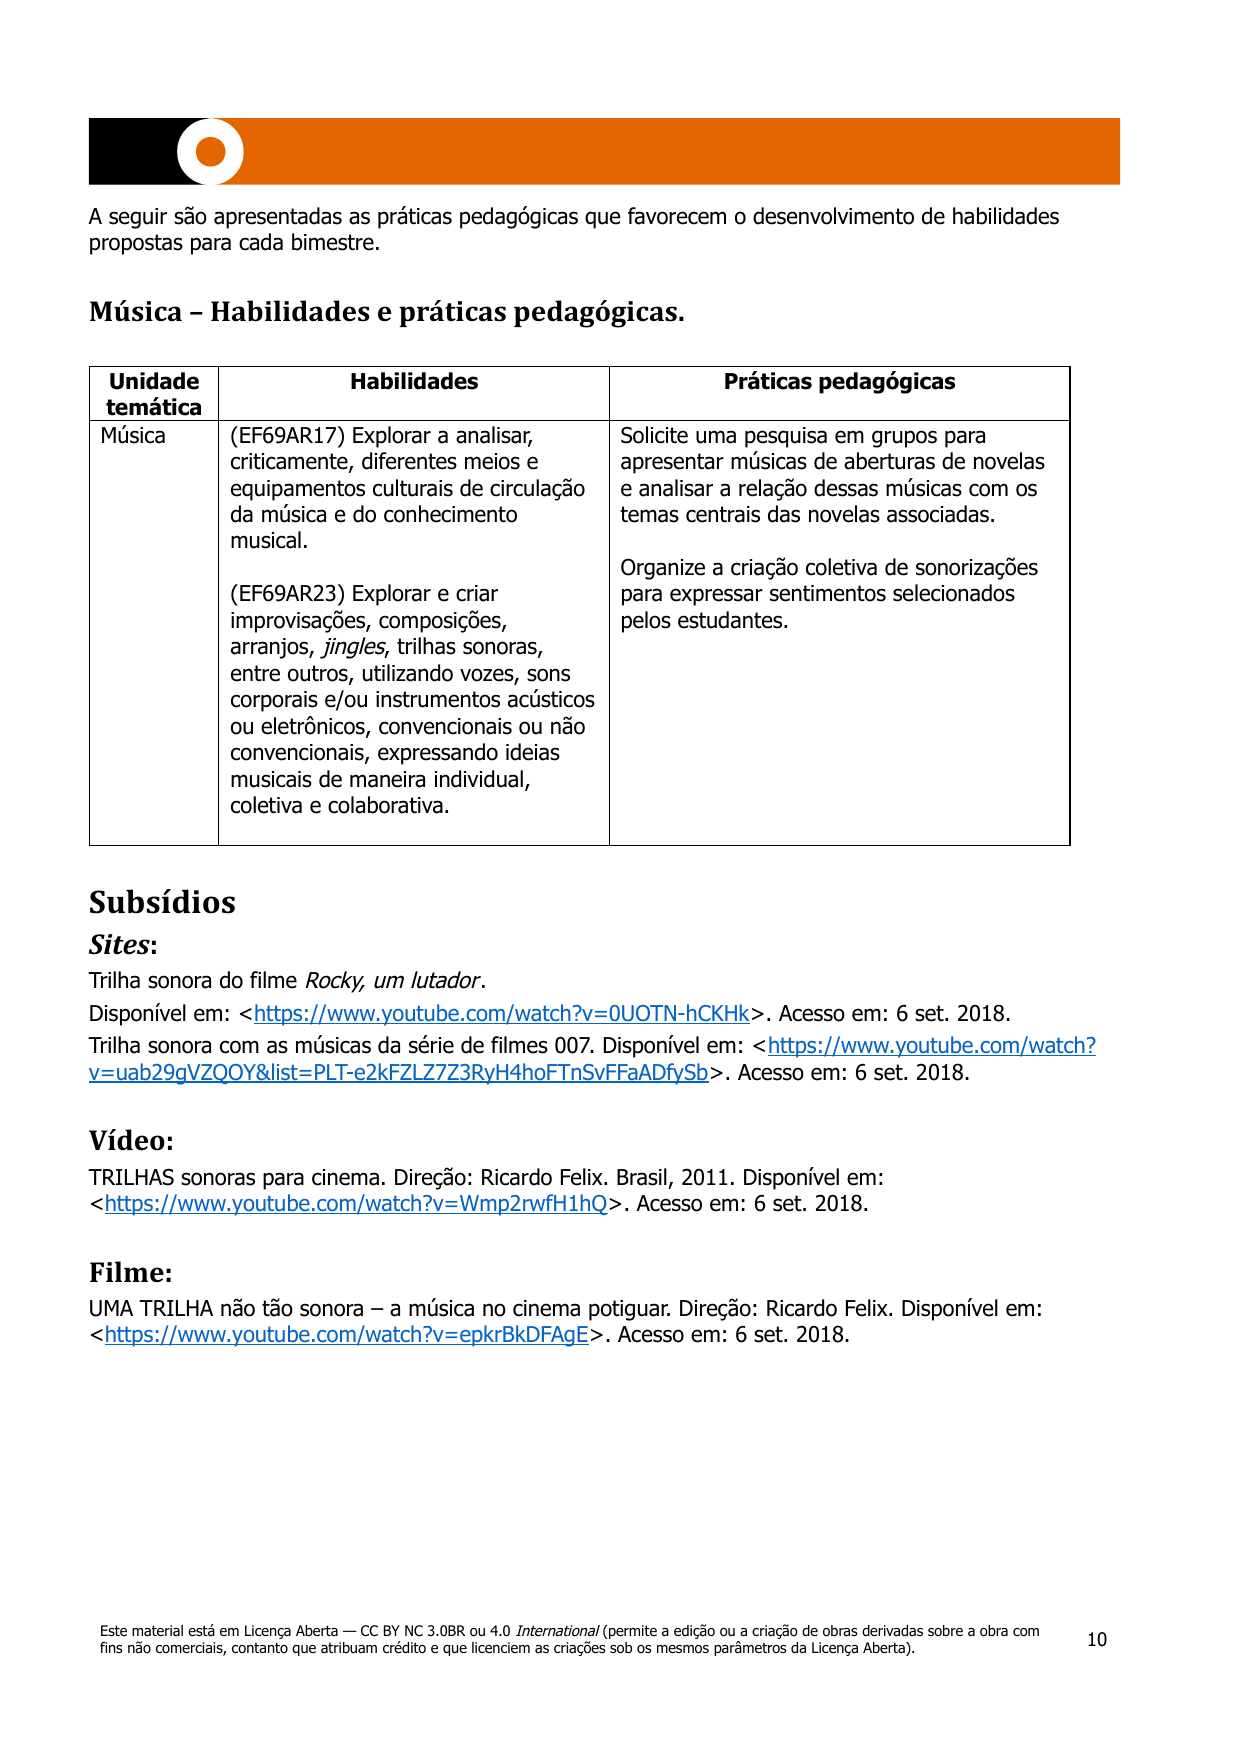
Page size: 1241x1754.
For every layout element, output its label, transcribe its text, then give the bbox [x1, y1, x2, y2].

text Subsídios [89, 882, 1152, 921]
table_cell (EF69AR17) Explorar a analisar, criticamente, diferentes meios e equipamentos culturais de circulação da música e do conhecimento musical. (EF69AR23) Explorar e criar improvisações, composições, arranjos, jingles, trilhas sonoras, entre outros, utilizando vozes, sons corporais e/ou instrumentos acústicos ou eletrônicos, convencionais ou não convencionais, expressando ideias musicais de maneira individual, coletiva e colaborativa. [219, 421, 609, 844]
text Trilhas sonoras para cinema. Direção: Ricardo Felix. Brasil, 2011. Disponível em: <https://www.youtube.com/watch?v=Wmp2rwfH1hQ>. Acesso em: 6 set. 2018. [89, 1163, 1152, 1216]
table_header Unidade temática [90, 367, 218, 420]
text Disponível em: <https://www.youtube.com/watch?v=0UOTN-hCKHk>. Acesso em: 6 set. 2018. [89, 999, 1152, 1026]
table_header Habilidades [219, 367, 609, 420]
table_cell Solicite uma pesquisa em grupos para apresentar músicas de aberturas de novelas e analisar a relação dessas músicas com os temas centrais das novelas associadas. Organize a criação coletiva de sonorizações para expressar sentimentos selecionados pelos estudantes. [610, 421, 1069, 844]
text Sites: [89, 927, 1152, 961]
text Trilha sonora com as músicas da série de filmes 007. Disponível em: <https://www.youtube.com/watch?v=uab29gVZQOY&list=PLT-e2kFZLZ7Z3RyH4hoFTnSvFFaADfySb>. Acesso em: 6 set. 2018. [89, 1032, 1152, 1085]
table_header Práticas pedagógicas [610, 367, 1069, 420]
picture [88, 118, 1121, 197]
text Uma trilha não tão sonora – a música no cinema potiguar. Direção: Ricardo Felix. Disponível em: <https://www.youtube.com/watch?v=epkrBkDFAgE>. Acesso em: 6 set. 2018. [89, 1294, 1152, 1347]
text Música – Habilidades e práticas pedagógicas. [89, 294, 1152, 328]
text Trilha sonora do filme Rocky, um lutador. [89, 967, 1152, 993]
text Vídeo: [89, 1123, 1152, 1157]
table_cell Música [90, 421, 218, 844]
text Filme: [89, 1254, 1152, 1289]
text A seguir são apresentadas as práticas pedagógicas que favorecem o desenvolvimento de habilidades propostas para cada bimestre. [89, 202, 1152, 255]
